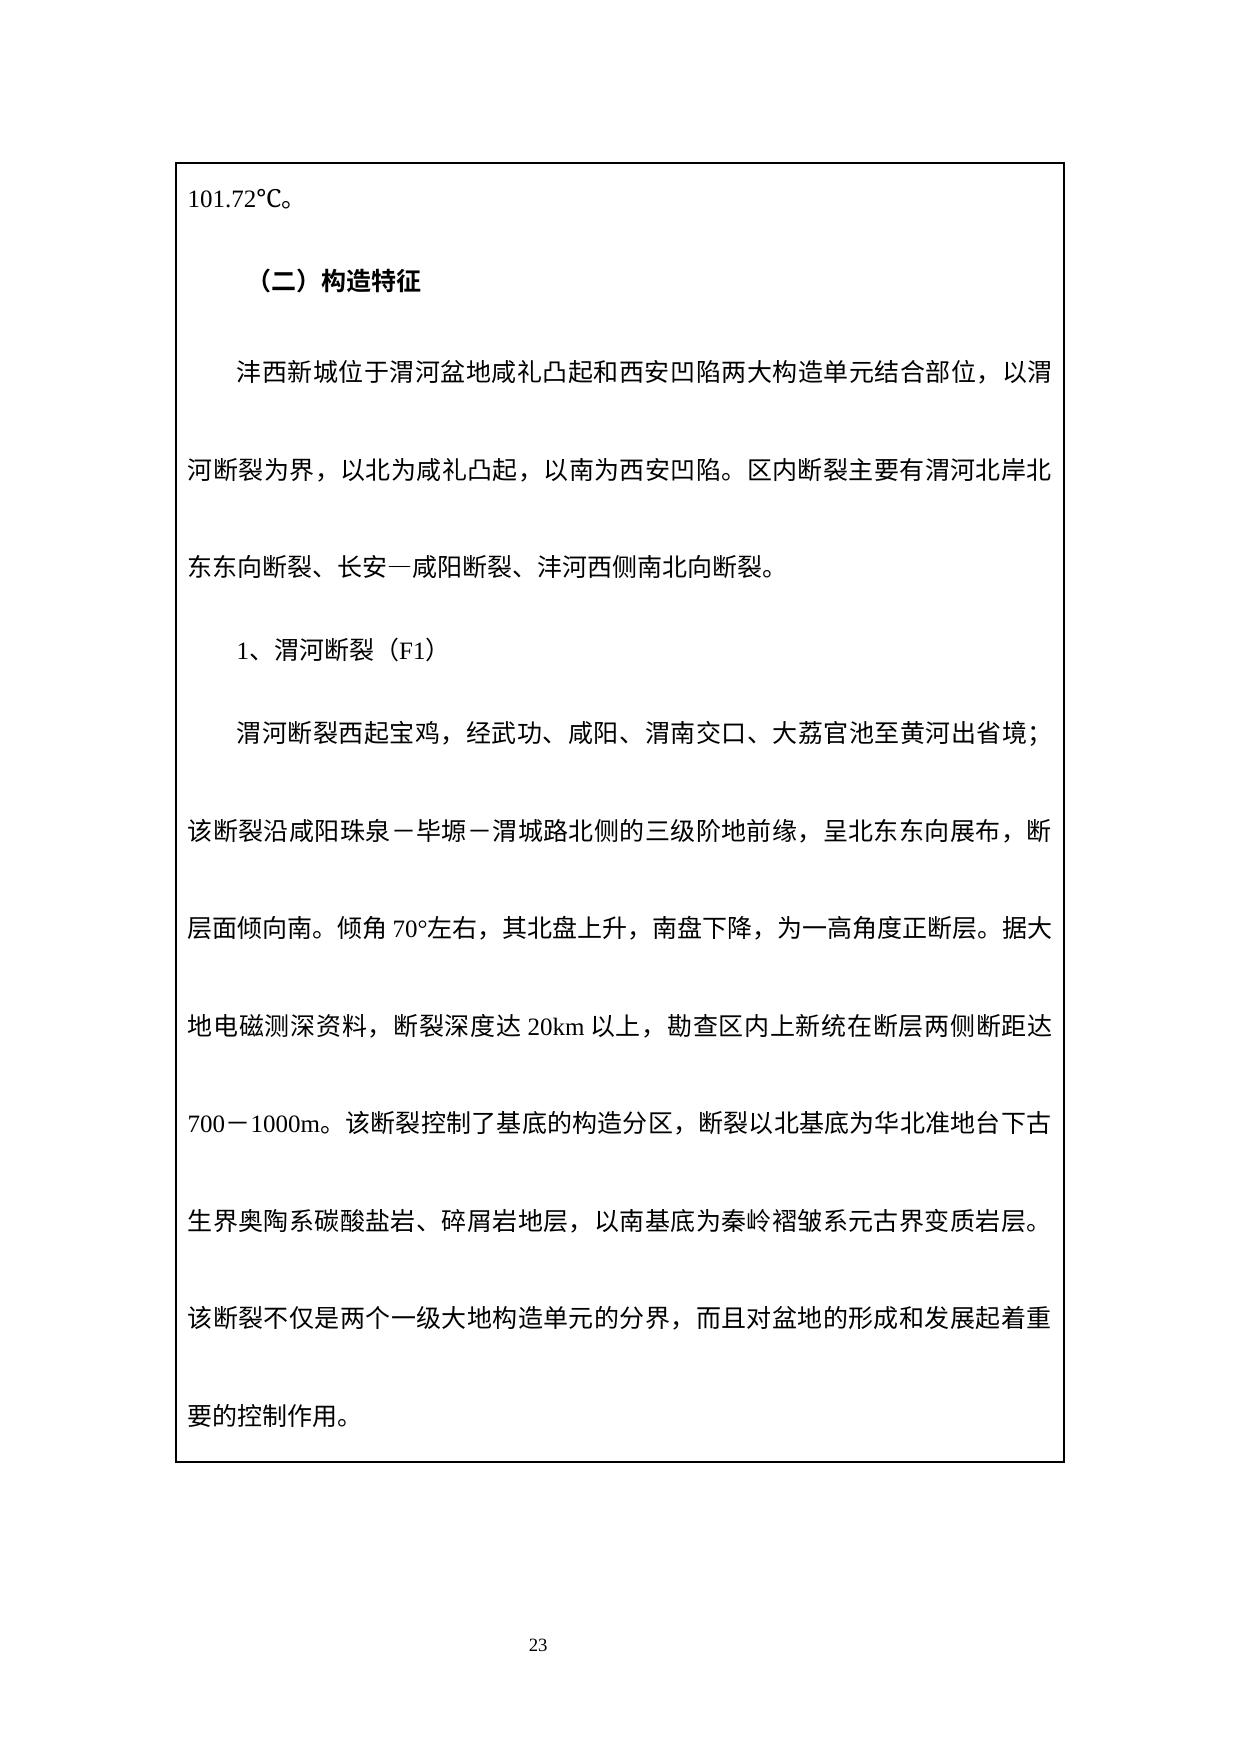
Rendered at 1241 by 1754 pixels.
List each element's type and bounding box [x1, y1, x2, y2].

table_header [177, 164, 1063, 1461]
